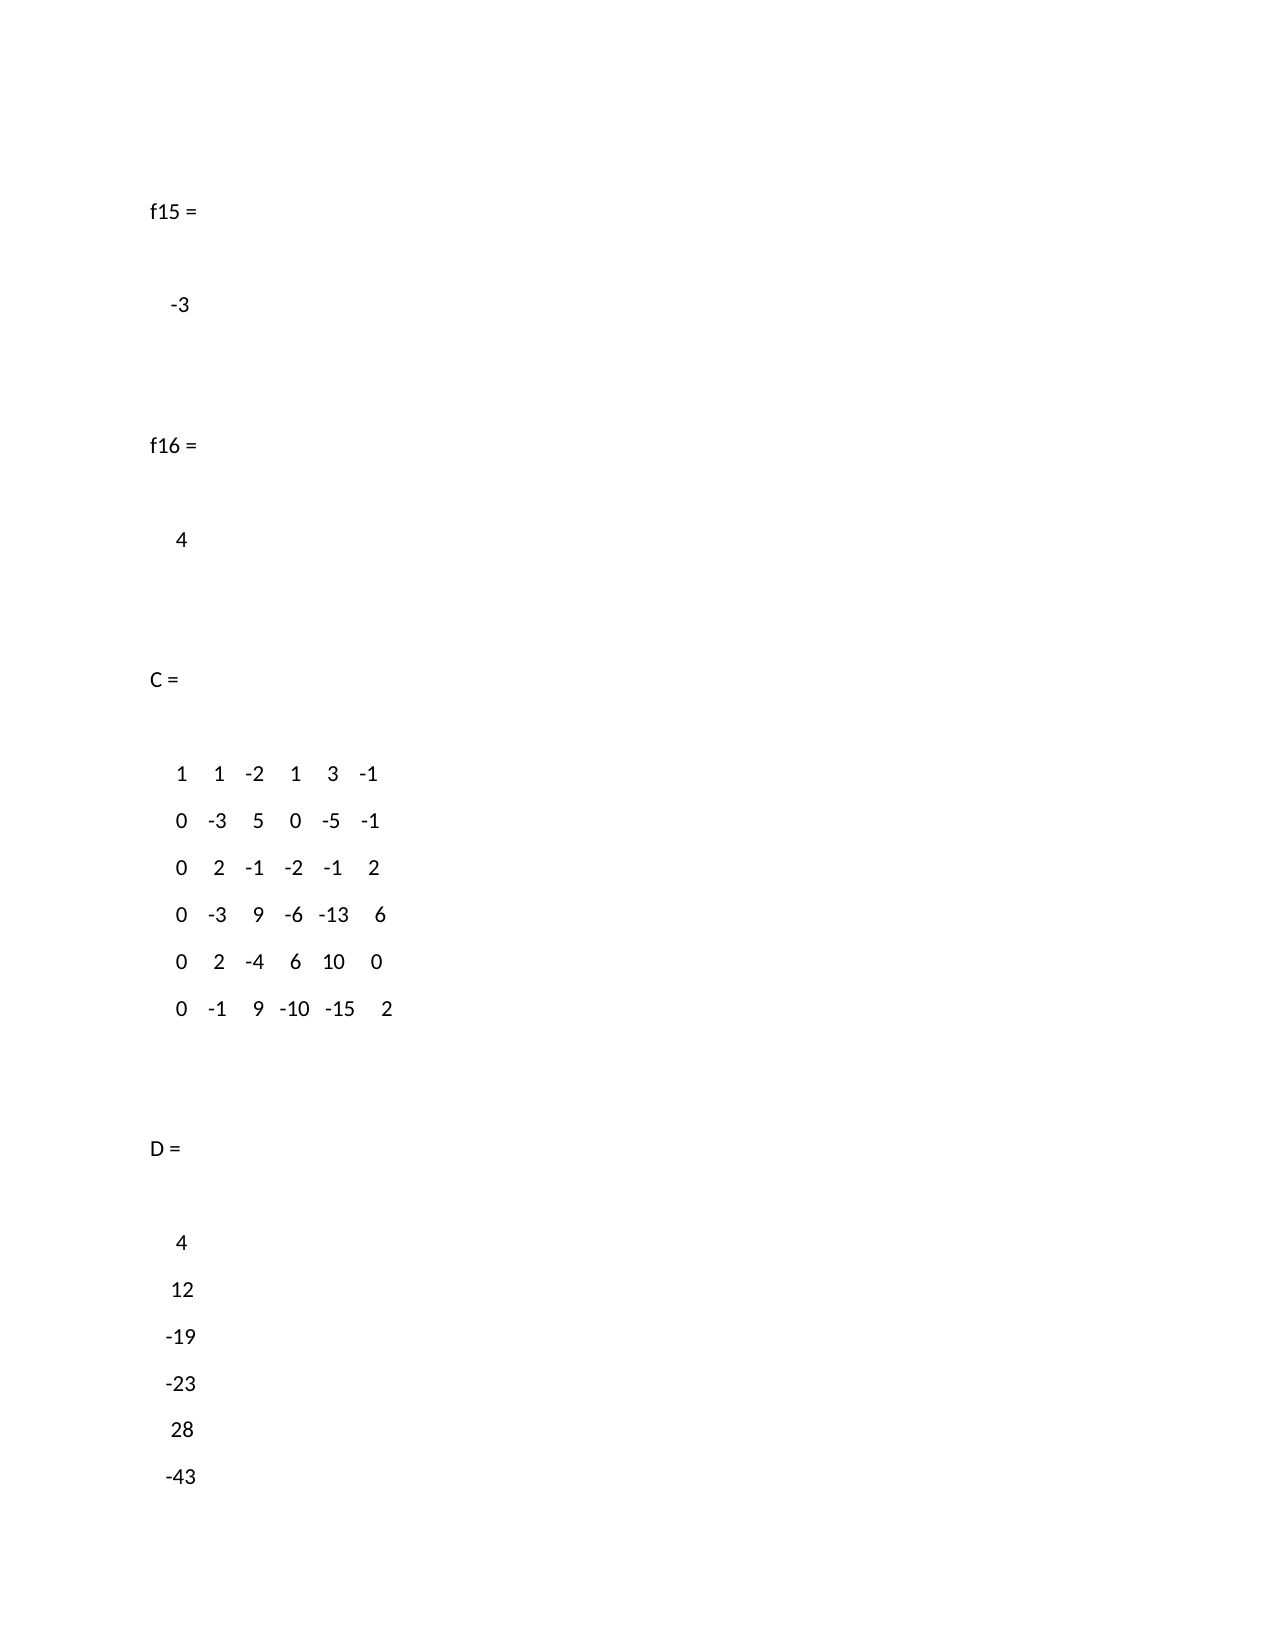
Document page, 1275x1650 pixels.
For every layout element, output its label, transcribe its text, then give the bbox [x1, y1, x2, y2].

text D = [150, 1134, 1125, 1162]
text 0 -3 9 -6 -13 6 [150, 900, 1125, 928]
text C = [150, 666, 1125, 694]
text -19 [150, 1322, 1125, 1350]
text 4 [150, 525, 1125, 553]
text f15 = [150, 197, 1125, 225]
text 28 [150, 1416, 1125, 1444]
text 4 [150, 1228, 1125, 1256]
text f16 = [150, 431, 1125, 459]
text 1 1 -2 1 3 -1 [150, 759, 1125, 787]
text 0 2 -1 -2 -1 2 [150, 853, 1125, 881]
text -3 [150, 291, 1125, 319]
text 0 -1 9 -10 -15 2 [150, 994, 1125, 1022]
text 12 [150, 1275, 1125, 1303]
text 0 -3 5 0 -5 -1 [150, 806, 1125, 834]
text 0 2 -4 6 10 0 [150, 947, 1125, 975]
text -43 [150, 1462, 1125, 1491]
text -23 [150, 1369, 1125, 1397]
